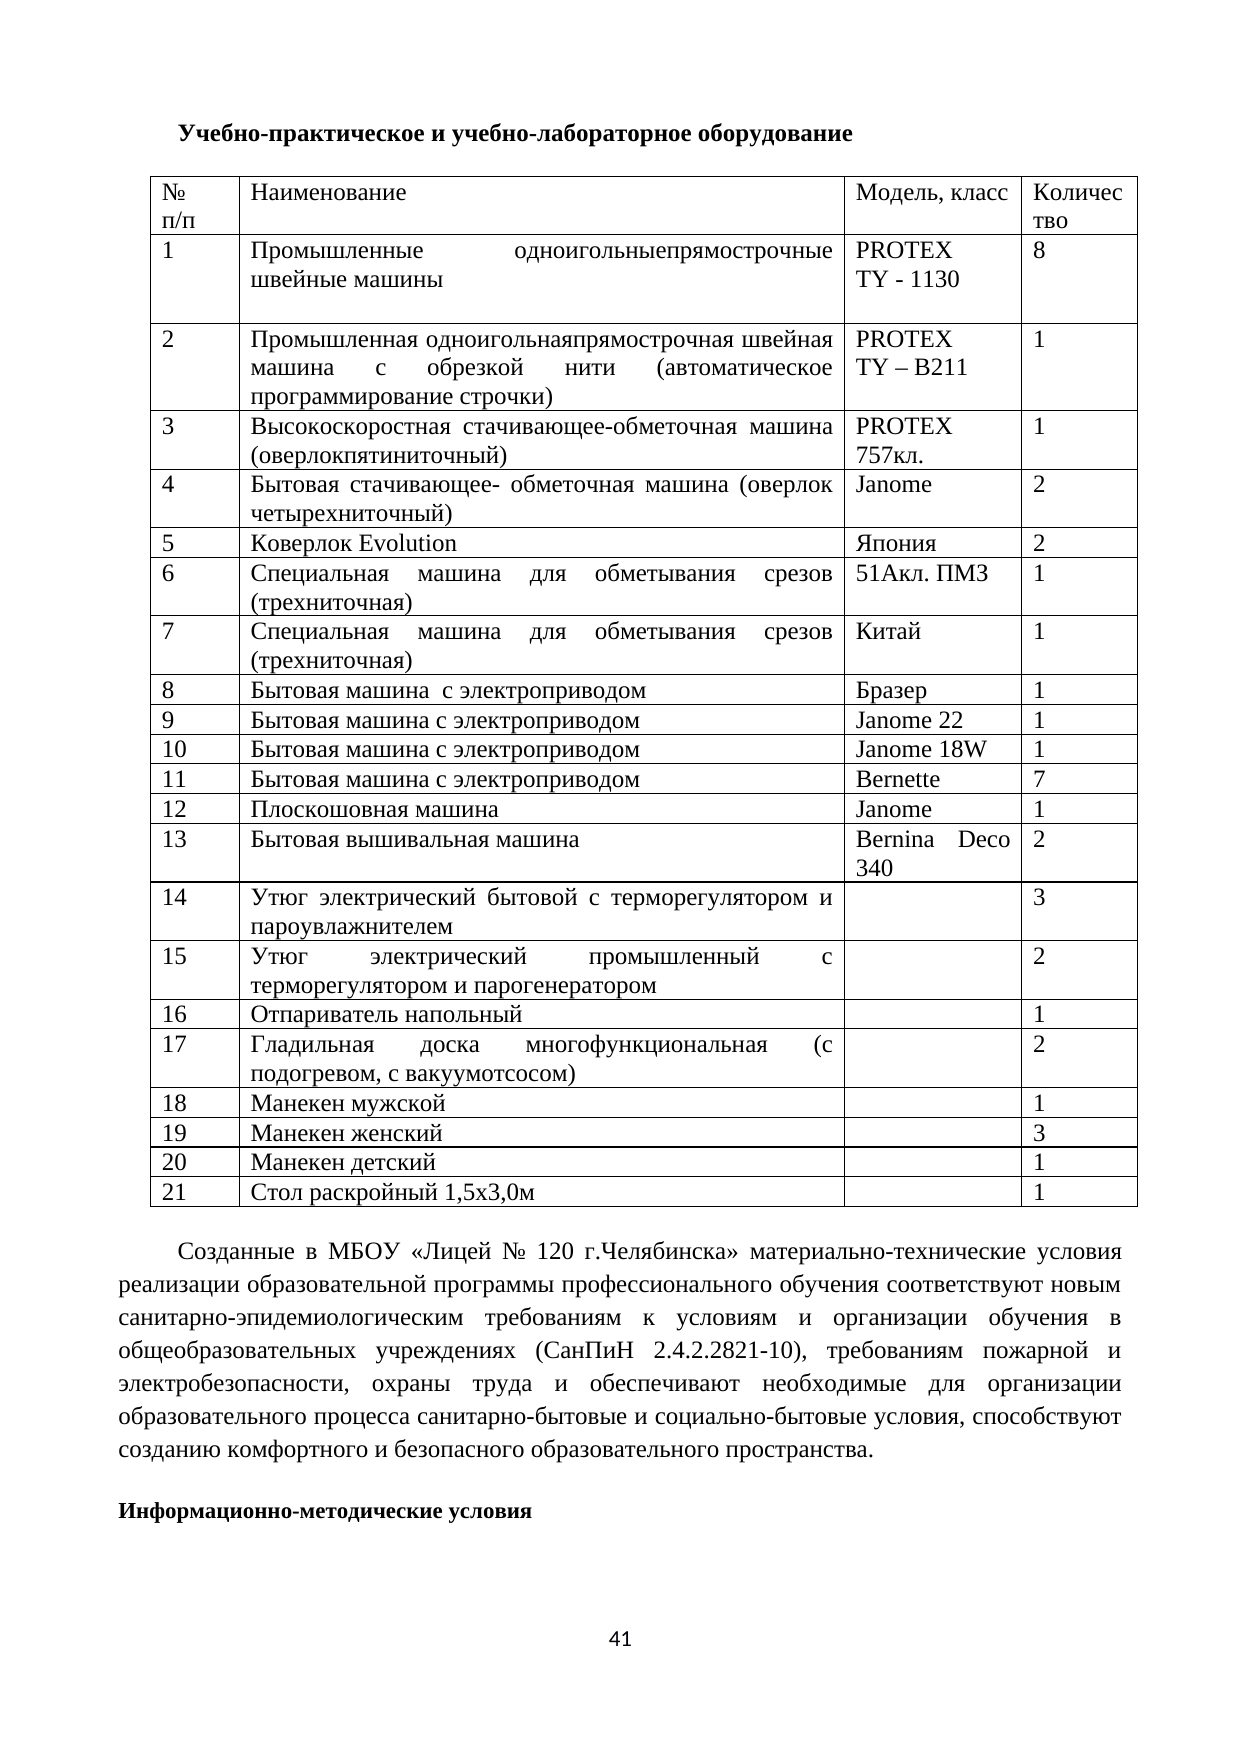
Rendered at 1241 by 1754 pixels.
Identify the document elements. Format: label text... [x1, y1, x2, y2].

table_cell Bernette [845, 764, 1021, 793]
table_cell 2 [151, 324, 239, 410]
table_cell [845, 1177, 1021, 1206]
table_cell 12 [151, 794, 239, 823]
table_cell PROTEX TY – B211 [845, 324, 1021, 410]
table_cell 15 [151, 941, 239, 998]
table_cell 8 [151, 675, 239, 704]
text Созданные в МБОУ «Лицей № 120 г.Челябинска» материально-технические условия реализации образовательной программы профессионального обучения соответствуют новым санитарно-эпидемиологическим требованиям к условиям и организации обучения в общеобразовательных учреждениях (СанПиН 2.4.2.2821-10), требованиям пожарной и электробезопасности, охраны труда и обеспечивают необходимые для организации образовательного процесса санитарно-бытовые и социально-бытовые условия, способствуют созданию комфортного и безопасного образовательного пространства. [118, 1236, 1122, 1463]
table_cell 7 [151, 616, 239, 674]
table_cell [845, 1029, 1021, 1087]
table_cell 6 [151, 558, 239, 615]
table_cell Специальная машина для обметывания срезов (трехниточная) [240, 616, 844, 674]
table_cell Высокоскоростная стачивающее-обметочная машина (оверлокпятиниточный) [240, 411, 844, 468]
table_cell Бытовая машина с электроприводом [240, 675, 844, 704]
table_cell 16 [151, 1000, 239, 1028]
table_cell 21 [151, 1177, 239, 1206]
table_cell 2 [1022, 941, 1137, 998]
table_cell Манекен мужской [240, 1088, 844, 1117]
table_cell 2 [1022, 1029, 1137, 1087]
table_cell 17 [151, 1029, 239, 1087]
table_cell 1 [1022, 1088, 1137, 1117]
table_cell 3 [151, 411, 239, 468]
table_cell Стол раскройный 1,5х3,0м [240, 1177, 844, 1206]
table_cell 1 [1022, 1000, 1137, 1028]
table_cell Манекен женский [240, 1118, 844, 1146]
table_cell Janome 18W [845, 735, 1021, 763]
table_cell 2 [1022, 470, 1137, 527]
table_cell Коверлок Evolution [240, 528, 844, 557]
table_cell 51Акл. ПМЗ [845, 558, 1021, 615]
table_cell 1 [1022, 794, 1137, 823]
table_cell Гладильная доска многофункциональная (с подогревом, с вакуумотсосом) [240, 1029, 844, 1087]
table_cell PROTEX TY - 1130 [845, 235, 1021, 323]
table_header Наименование [240, 177, 844, 234]
table_cell Бытовая стачивающее- обметочная машина (оверлок четырехниточный) [240, 470, 844, 527]
table_cell Специальная машина для обметывания срезов (трехниточная) [240, 558, 844, 615]
table_cell [845, 1000, 1021, 1028]
table_cell 2 [1022, 824, 1137, 881]
table_cell 1 [1022, 411, 1137, 468]
table_cell Бытовая машина с электроприводом [240, 705, 844, 733]
table_header Модель, класс [845, 177, 1021, 234]
table_cell 9 [151, 705, 239, 733]
table_cell PROTEX 757кл. [845, 411, 1021, 468]
table_cell Манекен детский [240, 1148, 844, 1176]
table_cell Janome [845, 794, 1021, 823]
table_cell 2 [1022, 528, 1137, 557]
table_cell Плоскошовная машина [240, 794, 844, 823]
table_cell Утюг электрический промышленный с терморегулятором и парогенератором [240, 941, 844, 998]
table_cell 1 [1022, 558, 1137, 615]
table_cell [845, 1148, 1021, 1176]
table_cell 1 [1022, 735, 1137, 763]
table_cell Бытовая машина с электроприводом [240, 735, 844, 763]
table_cell 3 [1022, 1118, 1137, 1146]
table_cell Janome 22 [845, 705, 1021, 733]
table_cell 5 [151, 528, 239, 557]
table_cell 18 [151, 1088, 239, 1117]
table_cell Отпариватель напольный [240, 1000, 844, 1028]
table_cell [845, 883, 1021, 940]
table_cell Bernina Deco 340 [845, 824, 1021, 881]
table_cell 20 [151, 1148, 239, 1176]
table_cell 19 [151, 1118, 239, 1146]
table_cell 7 [1022, 764, 1137, 793]
table_header Количество [1022, 177, 1137, 234]
table_cell Промышленная одноигольнаяпрямострочная швейная машина с обрезкой нити (автоматическое программирование строчки) [240, 324, 844, 410]
table_cell 1 [1022, 1148, 1137, 1176]
table_cell [845, 1118, 1021, 1146]
table_cell Бразер [845, 675, 1021, 704]
table_cell Бытовая вышивальная машина [240, 824, 844, 881]
table_cell Утюг электрический бытовой с терморегулятором и пароувлажнителем [240, 883, 844, 940]
table_cell 1 [1022, 616, 1137, 674]
text Учебно-практическое и учебно-лабораторное оборудование [118, 118, 1122, 147]
table_cell Промышленные одноигольныепрямострочные швейные машины [240, 235, 844, 323]
table_cell Япония [845, 528, 1021, 557]
table_cell 1 [1022, 1177, 1137, 1206]
table_cell 1 [1022, 324, 1137, 410]
table_cell 1 [1022, 705, 1137, 733]
table_cell [845, 941, 1021, 998]
table_header № п/п [151, 177, 239, 234]
table_cell 1 [1022, 675, 1137, 704]
table_cell 8 [1022, 235, 1137, 323]
table_cell Бытовая машина с электроприводом [240, 764, 844, 793]
table_cell 11 [151, 764, 239, 793]
table_cell 10 [151, 735, 239, 763]
table_cell 1 [151, 235, 239, 323]
table_cell Китай [845, 616, 1021, 674]
table_cell Janome [845, 470, 1021, 527]
table_cell 3 [1022, 883, 1137, 940]
table_cell 4 [151, 470, 239, 527]
table_cell 13 [151, 824, 239, 881]
text Информационно-методические условия [118, 1497, 1122, 1523]
table_cell 14 [151, 883, 239, 940]
table_cell [845, 1088, 1021, 1117]
